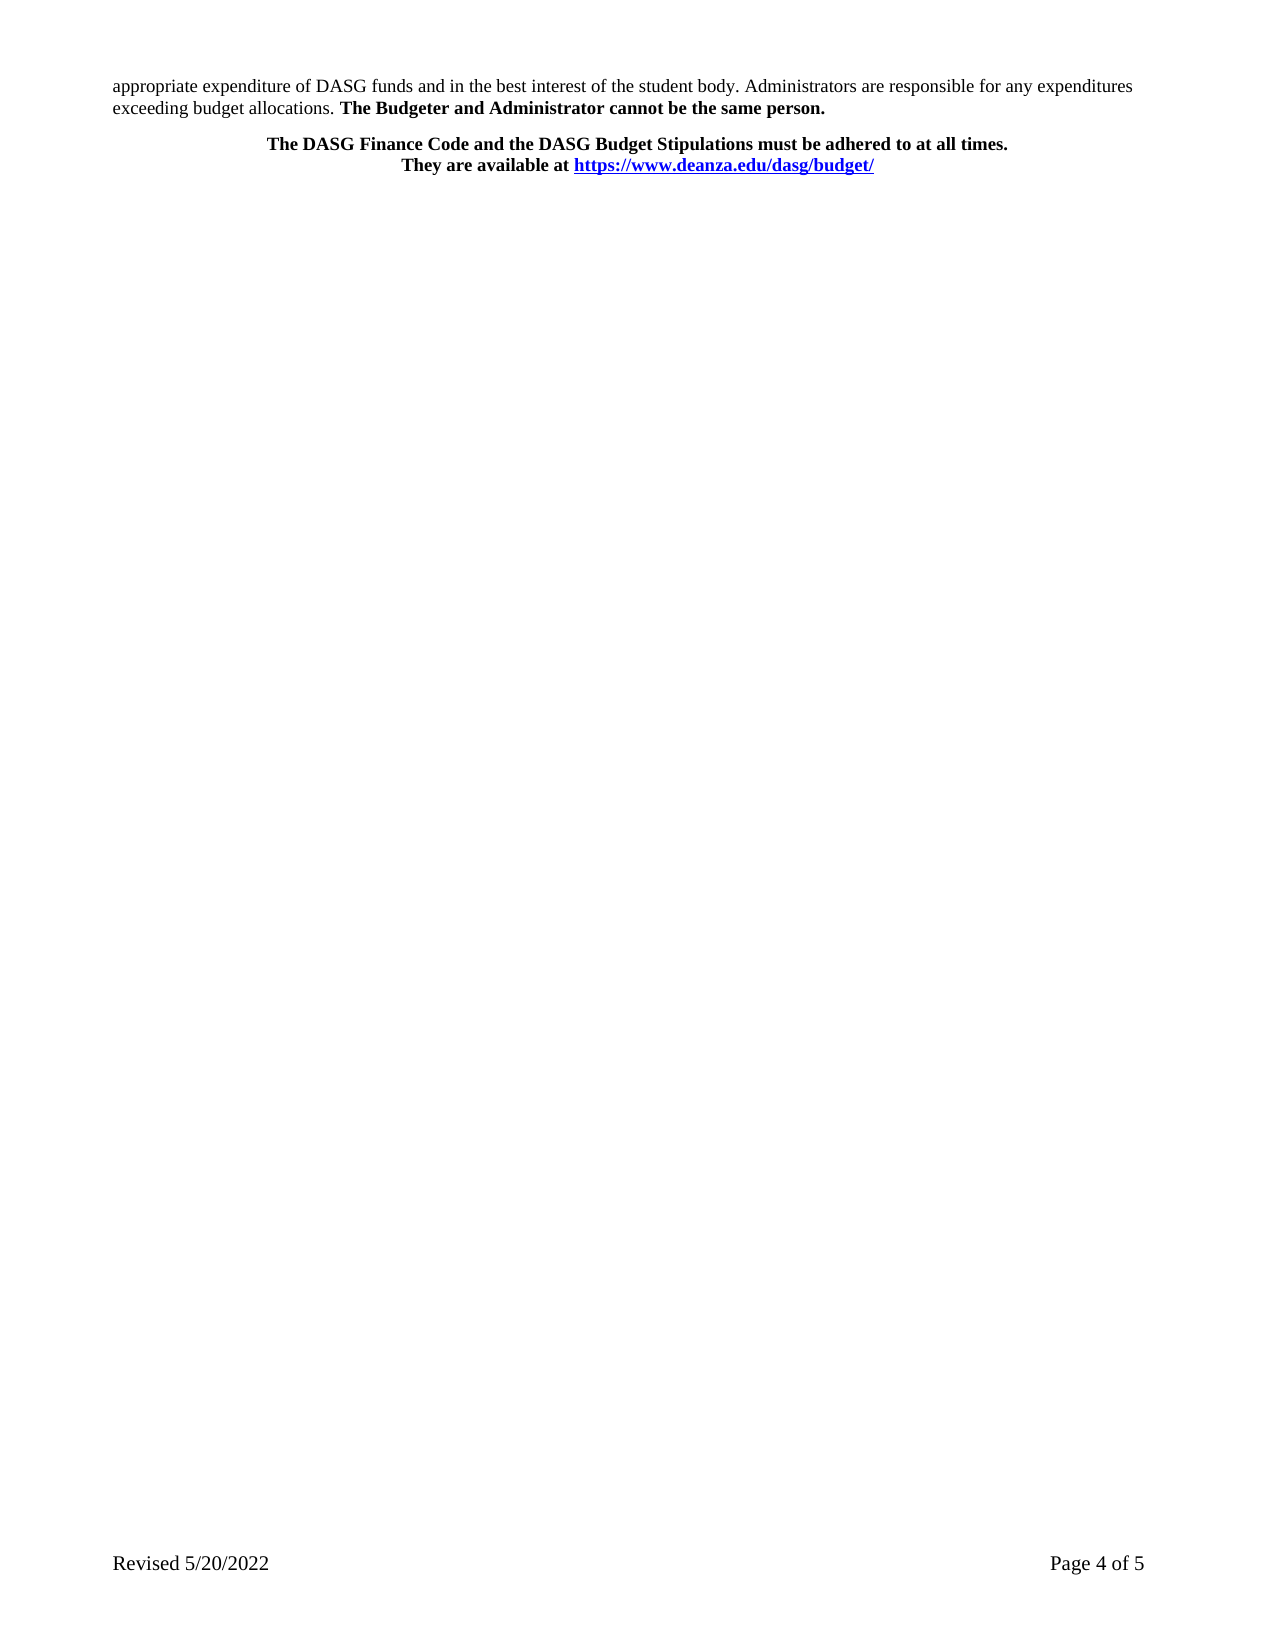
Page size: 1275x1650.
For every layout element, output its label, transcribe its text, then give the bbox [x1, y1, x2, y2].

text They are available at https://www.deanza.edu/dasg/budget/ [112, 154, 1162, 176]
text The DASG Finance Code and the DASG Budget Stipulations must be adhered to at all times. [112, 132, 1162, 154]
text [112, 75, 1162, 118]
